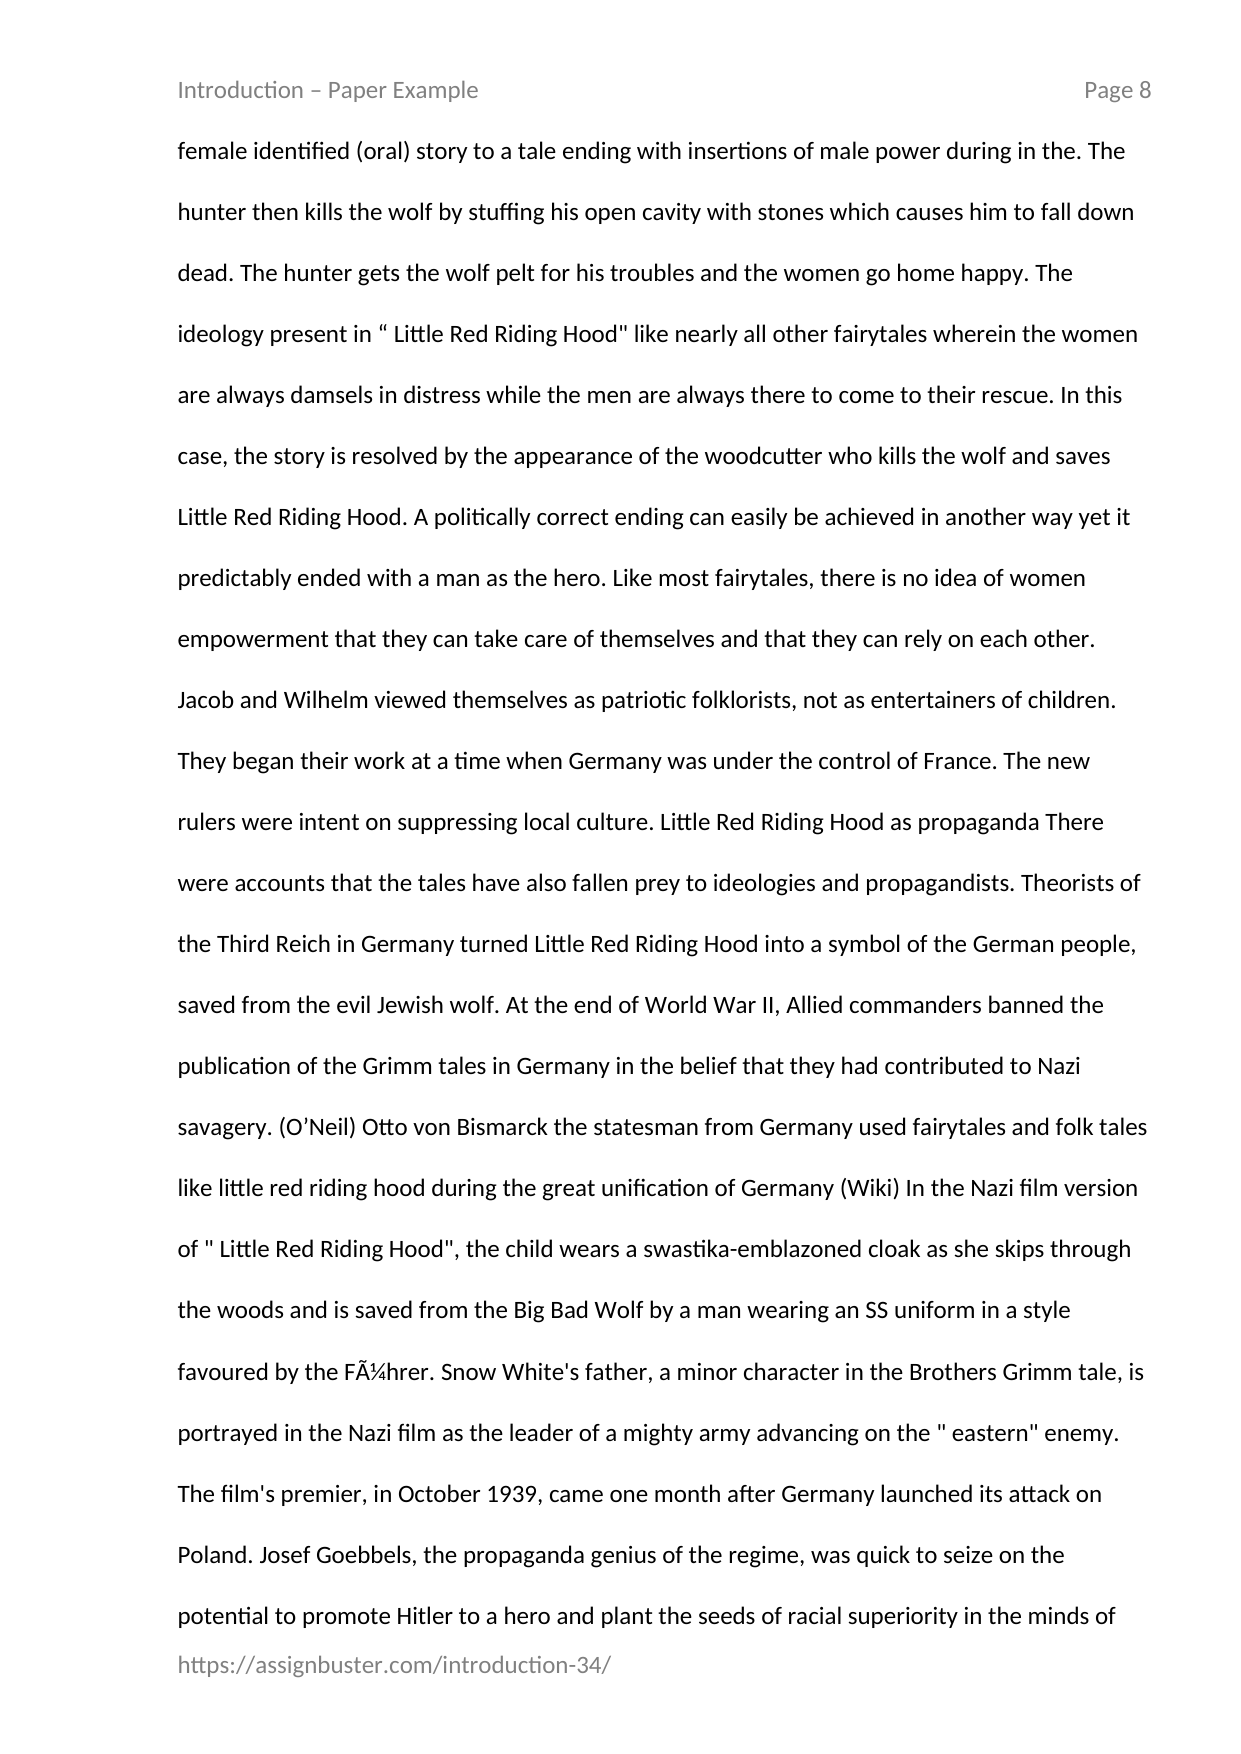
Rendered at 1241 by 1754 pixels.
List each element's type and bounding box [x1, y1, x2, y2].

text [177, 135, 1152, 1630]
